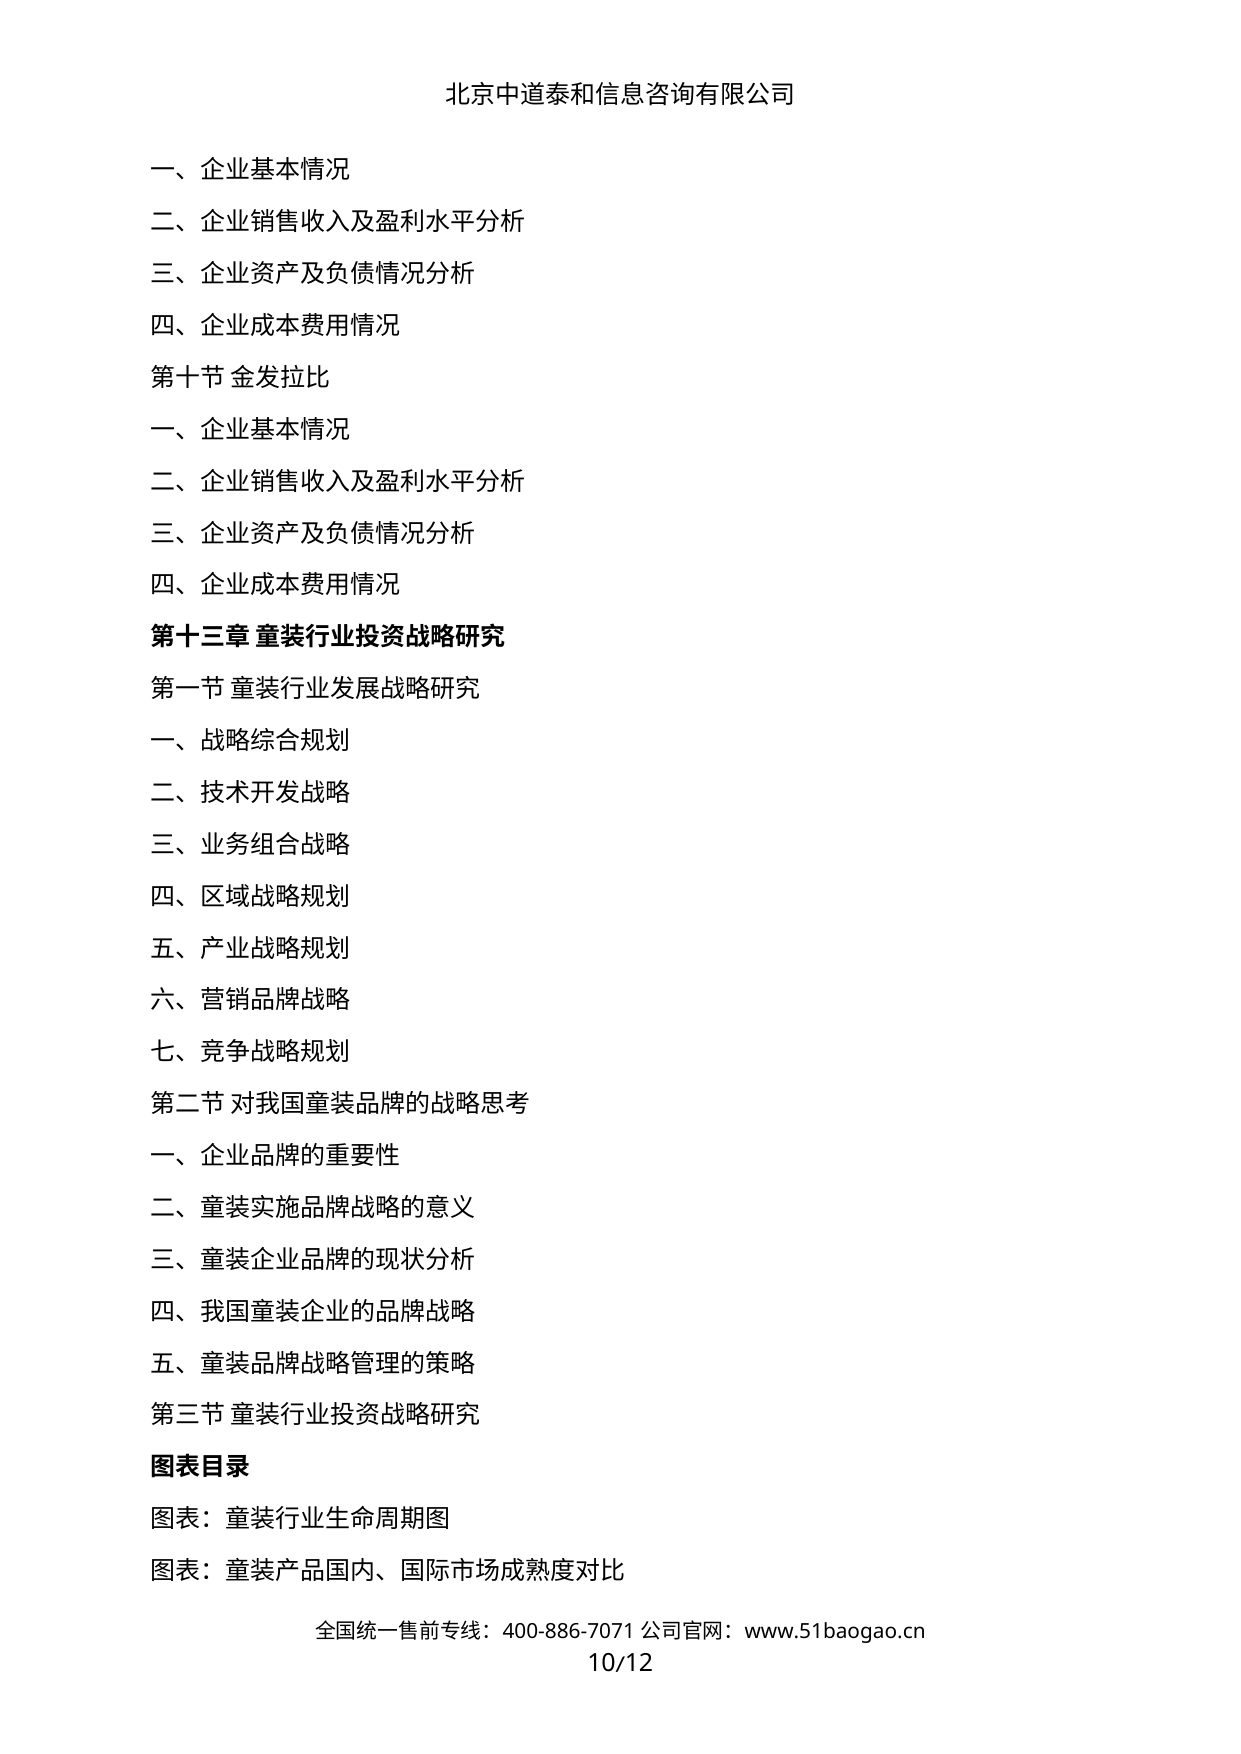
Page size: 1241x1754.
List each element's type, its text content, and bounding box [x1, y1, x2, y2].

text 三、企业资产及负债情况分析 [150, 513, 1090, 549]
text 二、企业销售收入及盈利水平分析 [150, 202, 1090, 238]
text 一、战略综合规划 [150, 721, 1090, 757]
text 图表：童装行业生命周期图 [150, 1499, 1090, 1535]
text 三、业务组合战略 [150, 824, 1090, 861]
text 五、童装品牌战略管理的策略 [150, 1343, 1090, 1379]
text 一、企业基本情况 [150, 150, 1090, 186]
text 图表：童装产品国内、国际市场成熟度对比 [150, 1551, 1090, 1587]
text 四、企业成本费用情况 [150, 306, 1090, 342]
text 五、产业战略规划 [150, 928, 1090, 964]
text 第二节 对我国童装品牌的战略思考 [150, 1084, 1090, 1120]
text 第十节 金发拉比 [150, 357, 1090, 394]
text 三、企业资产及负债情况分析 [150, 254, 1090, 290]
text 第三节 童装行业投资战略研究 [150, 1395, 1090, 1431]
text 四、企业成本费用情况 [150, 565, 1090, 601]
text 一、企业品牌的重要性 [150, 1136, 1090, 1172]
text 四、我国童装企业的品牌战略 [150, 1291, 1090, 1327]
text 三、童装企业品牌的现状分析 [150, 1239, 1090, 1276]
text 二、童装实施品牌战略的意义 [150, 1187, 1090, 1224]
text 四、区域战略规划 [150, 876, 1090, 912]
text 第十三章 童装行业投资战略研究 [150, 617, 1090, 653]
text 二、技术开发战略 [150, 772, 1090, 809]
text 一、企业基本情况 [150, 409, 1090, 446]
text 二、企业销售收入及盈利水平分析 [150, 461, 1090, 497]
text 七、竞争战略规划 [150, 1032, 1090, 1068]
text 六、营销品牌战略 [150, 980, 1090, 1016]
text 图表目录 [150, 1447, 1090, 1483]
text 第一节 童装行业发展战略研究 [150, 669, 1090, 705]
